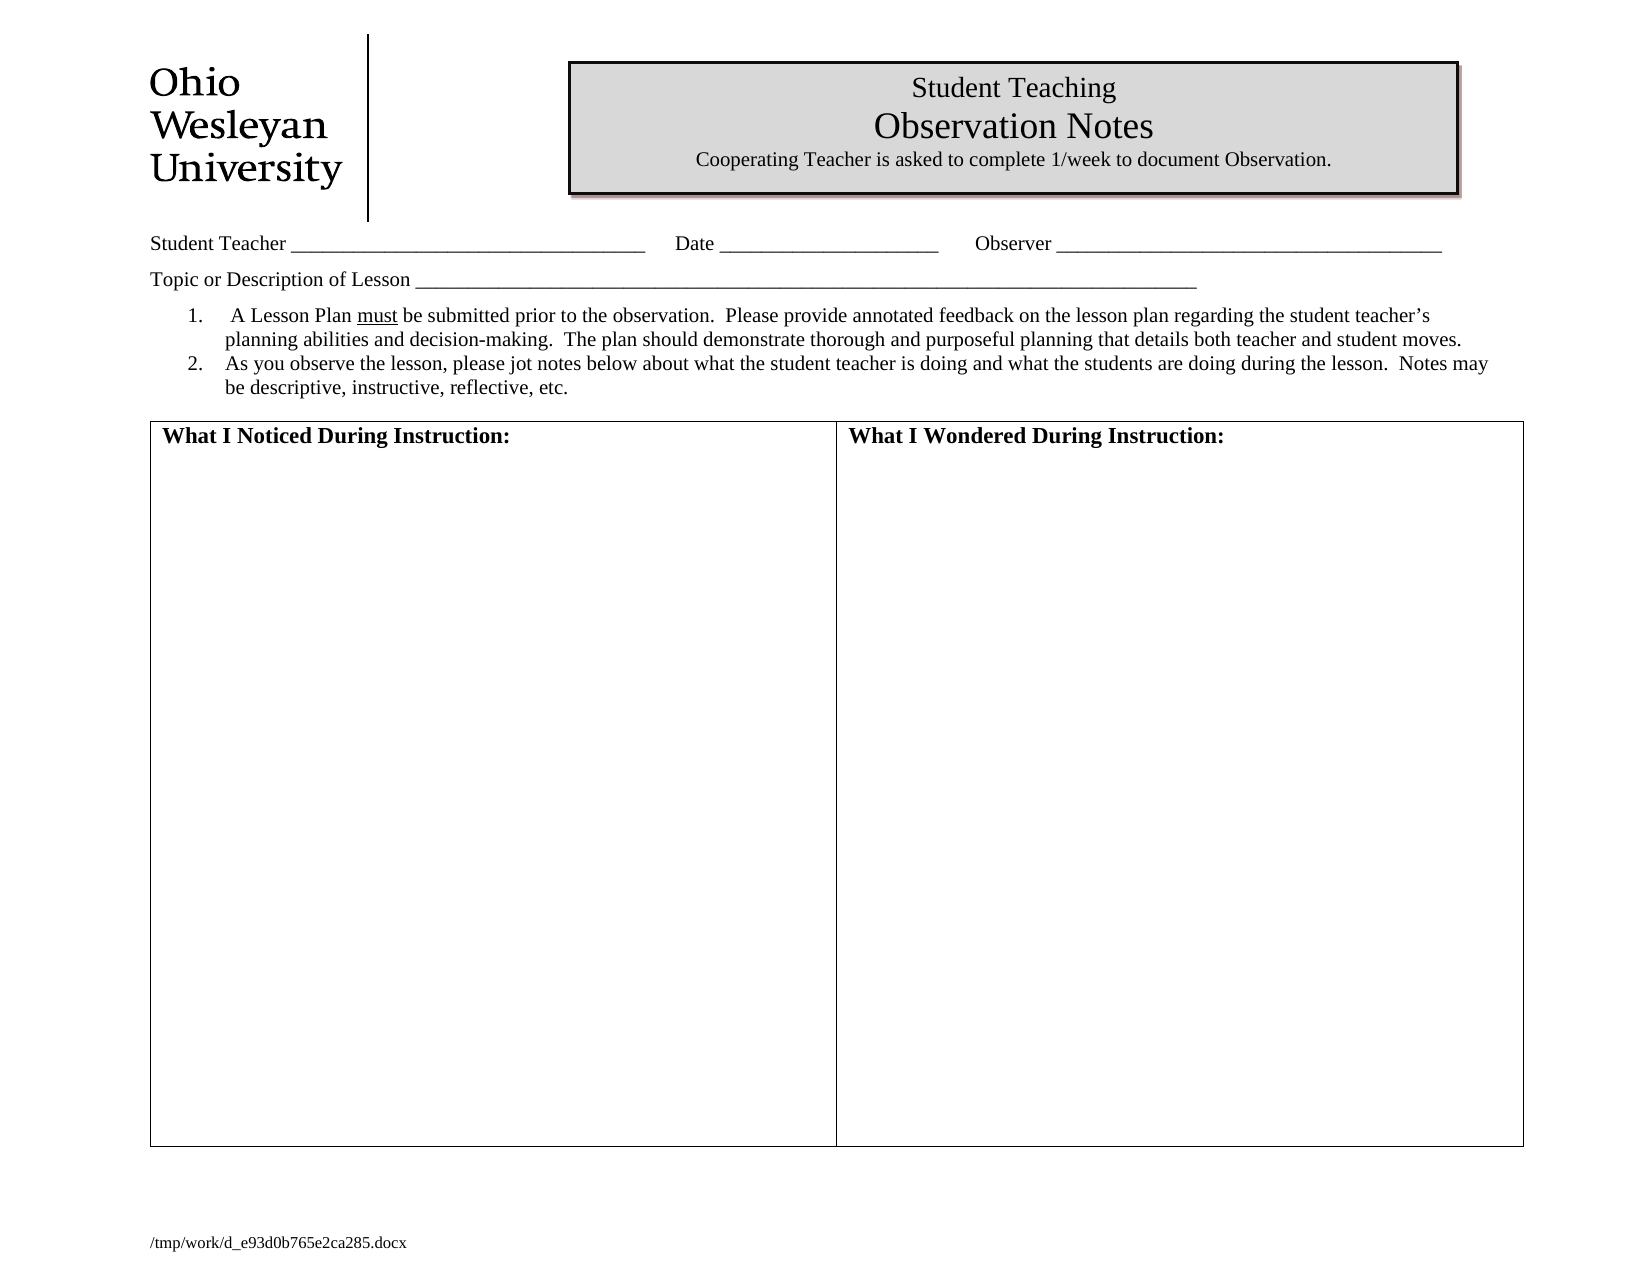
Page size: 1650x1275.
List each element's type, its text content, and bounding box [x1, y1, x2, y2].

list A Lesson Plan must be submitted prior to the observation. Please provide annotated feedback on the lesson plan regarding the student teacher’s planning abilities and decision-making. The plan should demonstrate thorough and purposeful planning that details both teacher and student moves. [187, 303, 1500, 351]
table_header What I Wondered During Instruction: [837, 422, 1523, 1146]
text Student Teacher __________________________________ Date _____________________ Observer _____________________________________ [150, 231, 1500, 255]
table_header What I Noticed During Instruction: [151, 422, 836, 1146]
list As you observe the lesson, please jot notes below about what the student teacher is doing and what the students are doing during the lesson. Notes may be descriptive, instructive, reflective, etc. [187, 351, 1500, 399]
text Topic or Description of Lesson ___________________________________________________________________________ [150, 267, 1500, 291]
